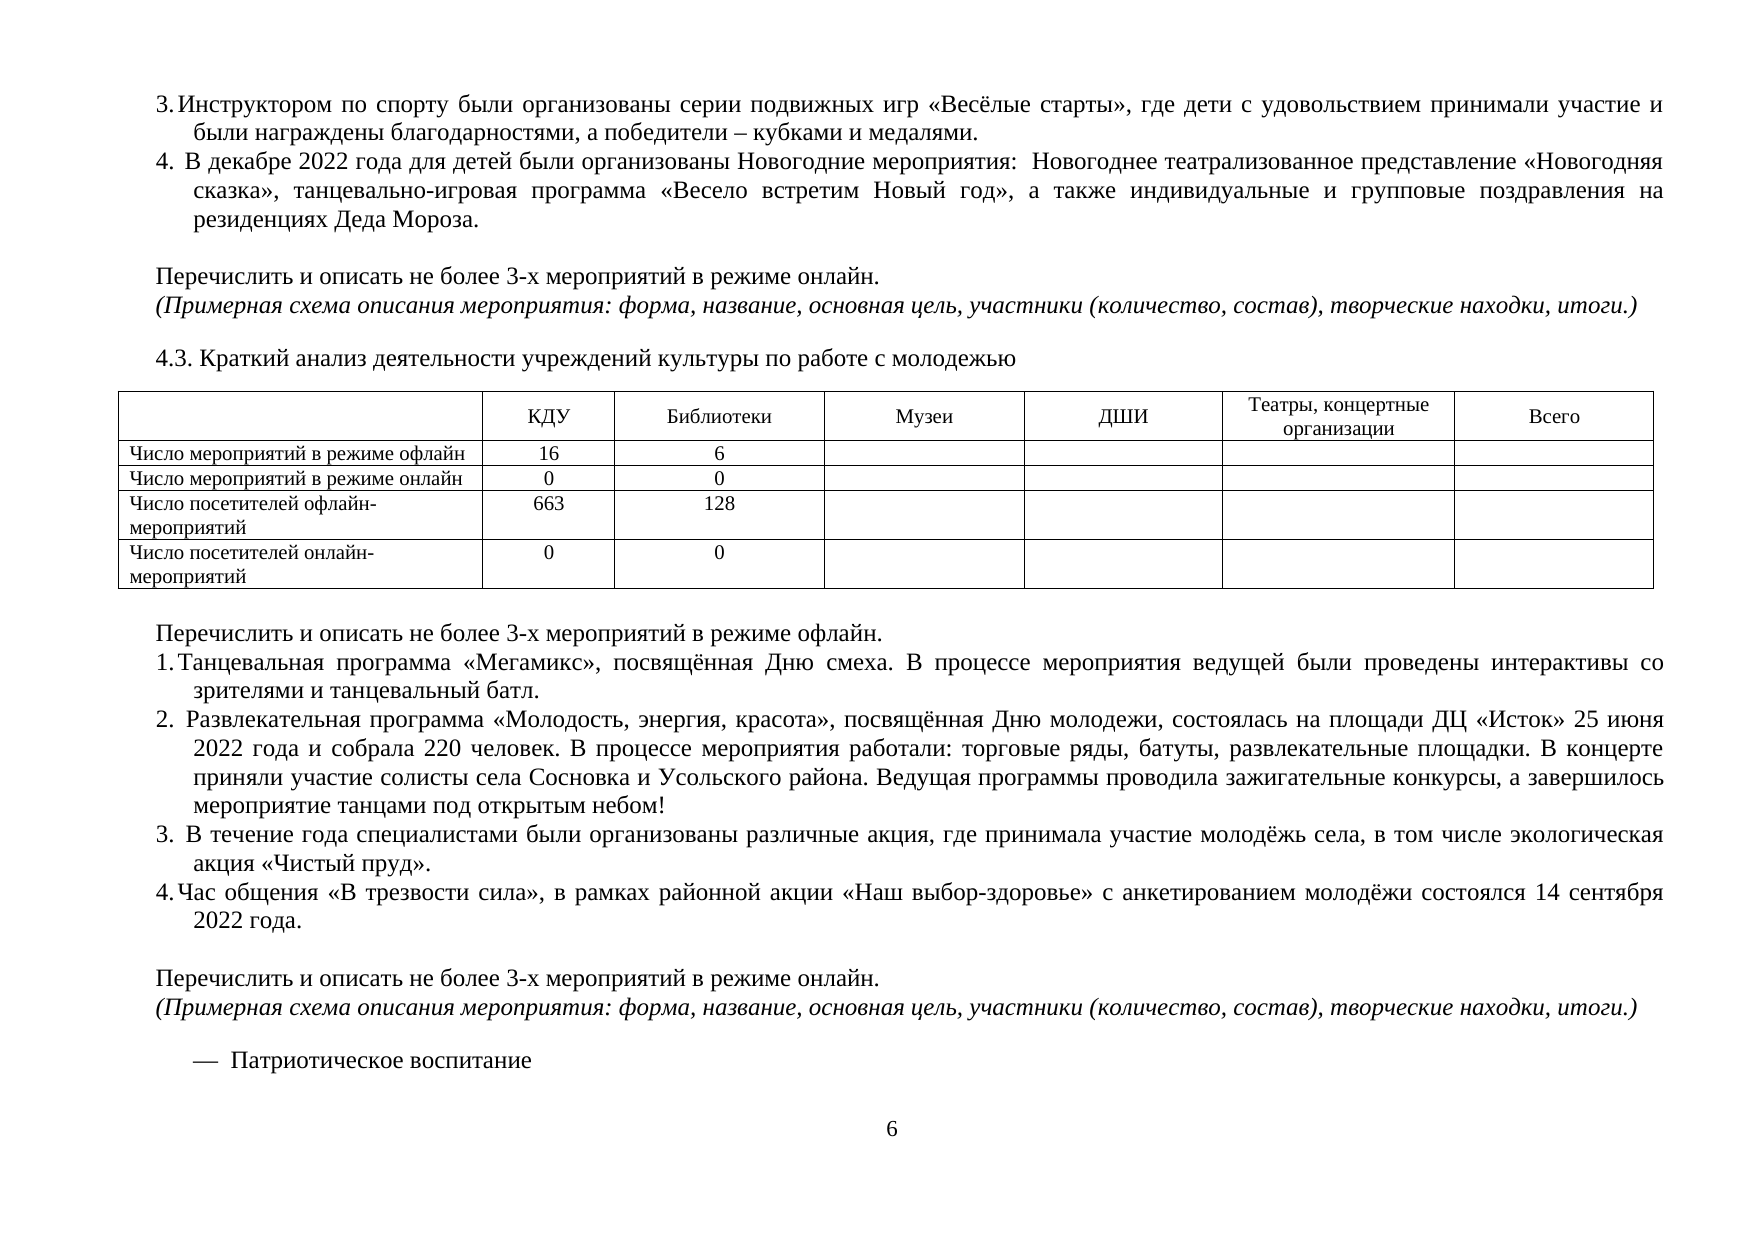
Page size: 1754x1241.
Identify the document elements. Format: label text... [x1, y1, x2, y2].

table_header КДУ [483, 392, 614, 440]
table_cell 128 [615, 491, 824, 539]
table_cell Число посетителей онлайн-мероприятий [119, 540, 482, 588]
list (Примерная схема описания мероприятия: форма, название, основная цель, участники (количество, состав), творческие находки, итоги.) [118, 290, 1665, 319]
table_cell 0 [615, 466, 824, 490]
table_cell [1025, 491, 1222, 539]
table_cell [825, 540, 1024, 588]
table_header Музеи [825, 392, 1024, 440]
table_cell [825, 441, 1024, 465]
table_cell [1455, 466, 1653, 490]
table_header Библиотеки [615, 392, 824, 440]
table_cell 0 [483, 466, 614, 490]
table_cell Число мероприятий в режиме онлайн [119, 466, 482, 490]
table_cell [825, 491, 1024, 539]
table_header Театры, концертные организации [1223, 392, 1454, 440]
list В декабре 2022 года для детей были организованы Новогодние мероприятия: Новогоднее театрализованное представление «Новогодняя сказка», танцевально-игровая программа «Весело встретим Новый год», а также индивидуальные и групповые поздравления на резиденциях Деда Мороза. [156, 146, 1665, 232]
table_cell 16 [483, 441, 614, 465]
list Час общения «В трезвости сила», в рамках районной акции «Наш выбор-здоровье» с анкетированием молодёжи состоялся 14 сентября 2022 года. [156, 877, 1665, 934]
list 4.3. Краткий анализ деятельности учреждений культуры по работе с молодежью [118, 343, 1665, 371]
list Перечислить и описать не более 3-х мероприятий в режиме онлайн. [118, 963, 1665, 992]
list Танцевальная программа «Мегамикс», посвящённая Дню смеха. В процессе мероприятия ведущей были проведены интерактивы со зрителями и танцевальный батл. [156, 647, 1665, 704]
table_cell [1223, 540, 1454, 588]
list Патриотическое воспитание [193, 1045, 1665, 1073]
table_header [119, 392, 482, 440]
table_header Всего [1455, 392, 1653, 440]
list В течение года специалистами были организованы различные акция, где принимала участие молодёжь села, в том числе экологическая акция «Чистый пруд». [156, 819, 1665, 877]
table_cell 663 [483, 491, 614, 539]
table_header ДШИ [1025, 392, 1222, 440]
table_cell [1223, 491, 1454, 539]
table_cell [825, 466, 1024, 490]
table_cell [1223, 441, 1454, 465]
table_cell 0 [615, 540, 824, 588]
list Перечислить и описать не более 3-х мероприятий в режиме онлайн. [118, 261, 1665, 290]
table_cell Число посетителей офлайн-мероприятий [119, 491, 482, 539]
list Инструктором по спорту были организованы серии подвижных игр «Весёлые старты», где дети с удовольствием принимали участие и были награждены благодарностями, а победители – кубками и медалями. [156, 89, 1665, 146]
table_cell [1025, 540, 1222, 588]
list Развлекательная программа «Молодость, энергия, красота», посвящённая Дню молодежи, состоялась на площади ДЦ «Исток» 25 июня 2022 года и собрала 220 человек. В процессе мероприятия работали: торговые ряды, батуты, развлекательные площадки. В концерте приняли участие солисты села Сосновка и Усольского района. Ведущая программы проводила зажигательные конкурсы, а завершилось мероприятие танцами под открытым небом! [156, 704, 1665, 819]
table_cell 0 [483, 540, 614, 588]
table_cell [1455, 491, 1653, 539]
list Перечислить и описать не более 3-х мероприятий в режиме офлайн. [118, 618, 1665, 647]
table_cell [1025, 441, 1222, 465]
table_cell 6 [615, 441, 824, 465]
table_cell Число мероприятий в режиме офлайн [119, 441, 482, 465]
table_cell [1455, 540, 1653, 588]
table_cell [1223, 466, 1454, 490]
list (Примерная схема описания мероприятия: форма, название, основная цель, участники (количество, состав), творческие находки, итоги.) [118, 992, 1665, 1021]
table_cell [1455, 441, 1653, 465]
table_cell [1025, 466, 1222, 490]
